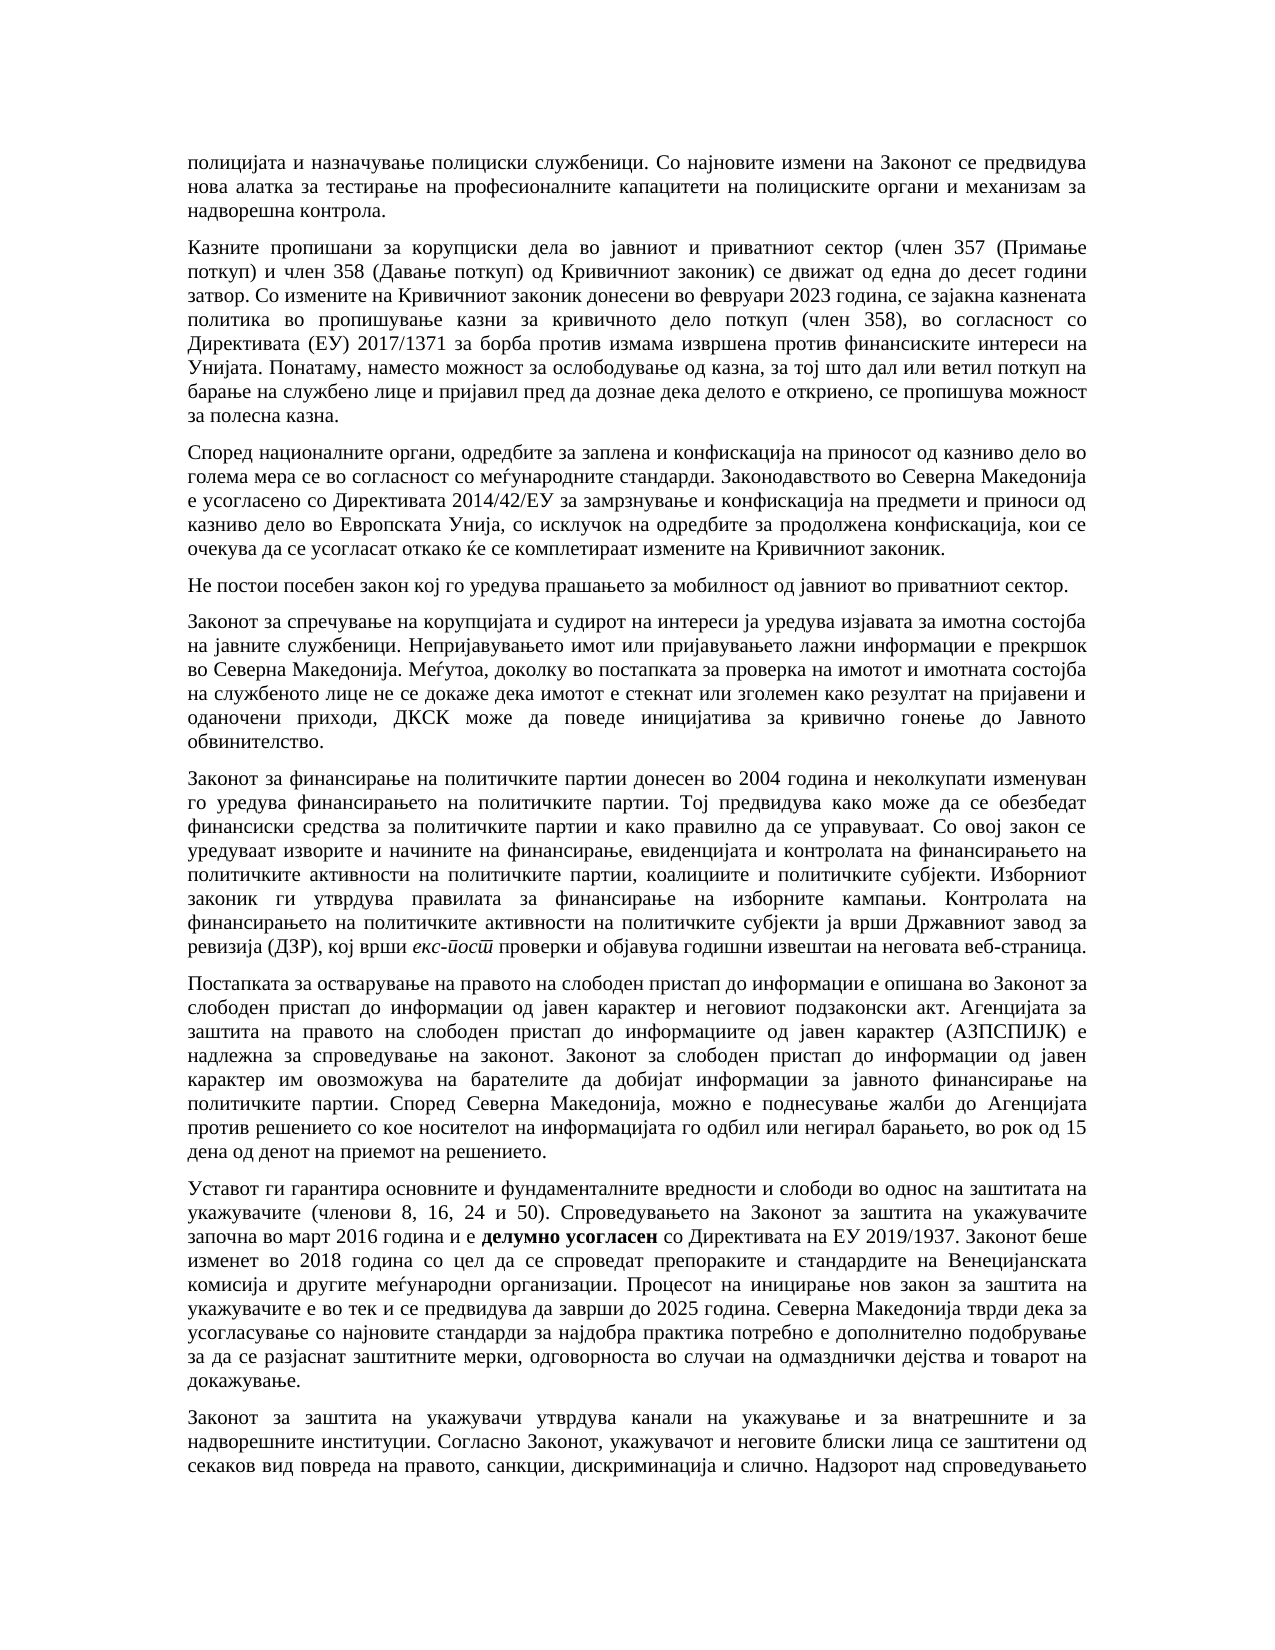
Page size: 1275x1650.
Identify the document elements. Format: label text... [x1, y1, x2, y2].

text Според националните органи, одредбите за заплена и конфискација на приносот од казниво дело во голема мера се во согласност со меѓународните стандарди. Законодавството во Северна Македонија е усогласено со Директивата 2014/42/ЕУ за замрзнување и конфискација на предмети и приноси од казниво дело во Европската Унија, со исклучок на одредбите за продолжена конфискација, кои се очекува да се усогласат откако ќе се комплетираат измените на Кривичниот законик. [187, 440, 1088, 560]
text Законот за финансирање на политичките партии донесен во 2004 година и неколкупати изменуван го уредува финансирањето на политичките партии. Тој предвидува како може да се обезбедат финансиски средства за политичките партии и како правилно да се управуваат. Со овој закон се уредуваат изворите и начините на финансирање, евиденцијата и контролата на финансирањето на политичките активности на политичките партии, коалициите и политичките субјекти. Изборниот законик ги утврдува правилата за финансирање на изборните кампањи. Контролата на финансирањето на политичките активности на политичките субјекти ја врши Државниот завод за ревизија (ДЗР), кој врши екс-пост проверки и објавува годишни извештаи на неговата веб-страница. [187, 766, 1088, 958]
text Не постои посебен закон кој го уредува прашањето за мобилност од јавниот во приватниот сектор. [187, 572, 1088, 597]
text Постапката за остварување на правото на слободен пристап до информации е опишана во Законот за слободен пристап до информации од јавен карактер и неговиот подзаконски акт. Агенцијата за заштита на правото на слободен пристап до информациите од јавен карактер (АЗПСПИЈК) е надлежна за спроведување на законот. Законот за слободен пристап до информации од јавен карактер им овозможува на барателите да добијат информации за јавното финансирање на политичките партии. Според Северна Македонија, можно е поднесување жалби до Агенцијата против решението со кое носителот на информацијата го одбил или негирал барањето, во рок од 15 дена од денот на приемот на решението. [187, 971, 1088, 1163]
text Казните пропишани за корупциски дела во јавниот и приватниот сектор (член 357 (Примање поткуп) и член 358 (Давање поткуп) од Кривичниот законик) се движат од една до десет години затвор. Со измените на Кривичниот законик донесени во февруари 2023 година, се зајакна казнената политика во пропишување казни за кривичното дело поткуп (член 358), во согласност со Директивата (ЕУ) 2017/1371 за борба против измама извршена против финансиските интереси на Унијата. Понатаму, наместо можност за ослободување од казна, за тој што дал или ветил поткуп на барање на службено лице и пријавил пред да дознае дека делото е откриено, се пропишува можност за полесна казна. [187, 235, 1088, 427]
text Законот за спречување на корупцијата и судирот на интереси ја уредува изјавата за имотна состојба на јавните службеници. Непријавувањето имот или пријавувањето лажни информации е прекршок во Северна Македонија. Меѓутоа, доколку во постапката за проверка на имотот и имотната состојба на службеното лице не се докаже дека имотот е стекнат или зголемен како резултат на пријавени и оданочени приходи, ДКСК може да поведе иницијатива за кривично гонење до Јавното обвинителство. [187, 609, 1088, 753]
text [187, 150, 1088, 222]
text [187, 1405, 1088, 1477]
text Уставот ги гарантира основните и фундаменталните вредности и слободи во однос на заштитата на укажувачите (членови 8, 16, 24 и 50). Спроведувањето на Законот за заштита на укажувачите започна во март 2016 година и е делумно усогласен со Директивата на ЕУ 2019/1937. Законот беше изменет во 2018 година со цел да се спроведат препораките и стандардите на Венецијанската комисија и другите меѓународни организации. Процесот на иницирање нов закон за заштита на укажувачите е во тек и се предвидува да заврши до 2025 година. Северна Македонија тврди дека за усогласување со најновите стандарди за најдобра практика потребно е дополнително подобрување за да се разјаснат заштитните мерки, одговорноста во случаи на одмазднички дејства и товарот на докажување. [187, 1176, 1088, 1392]
